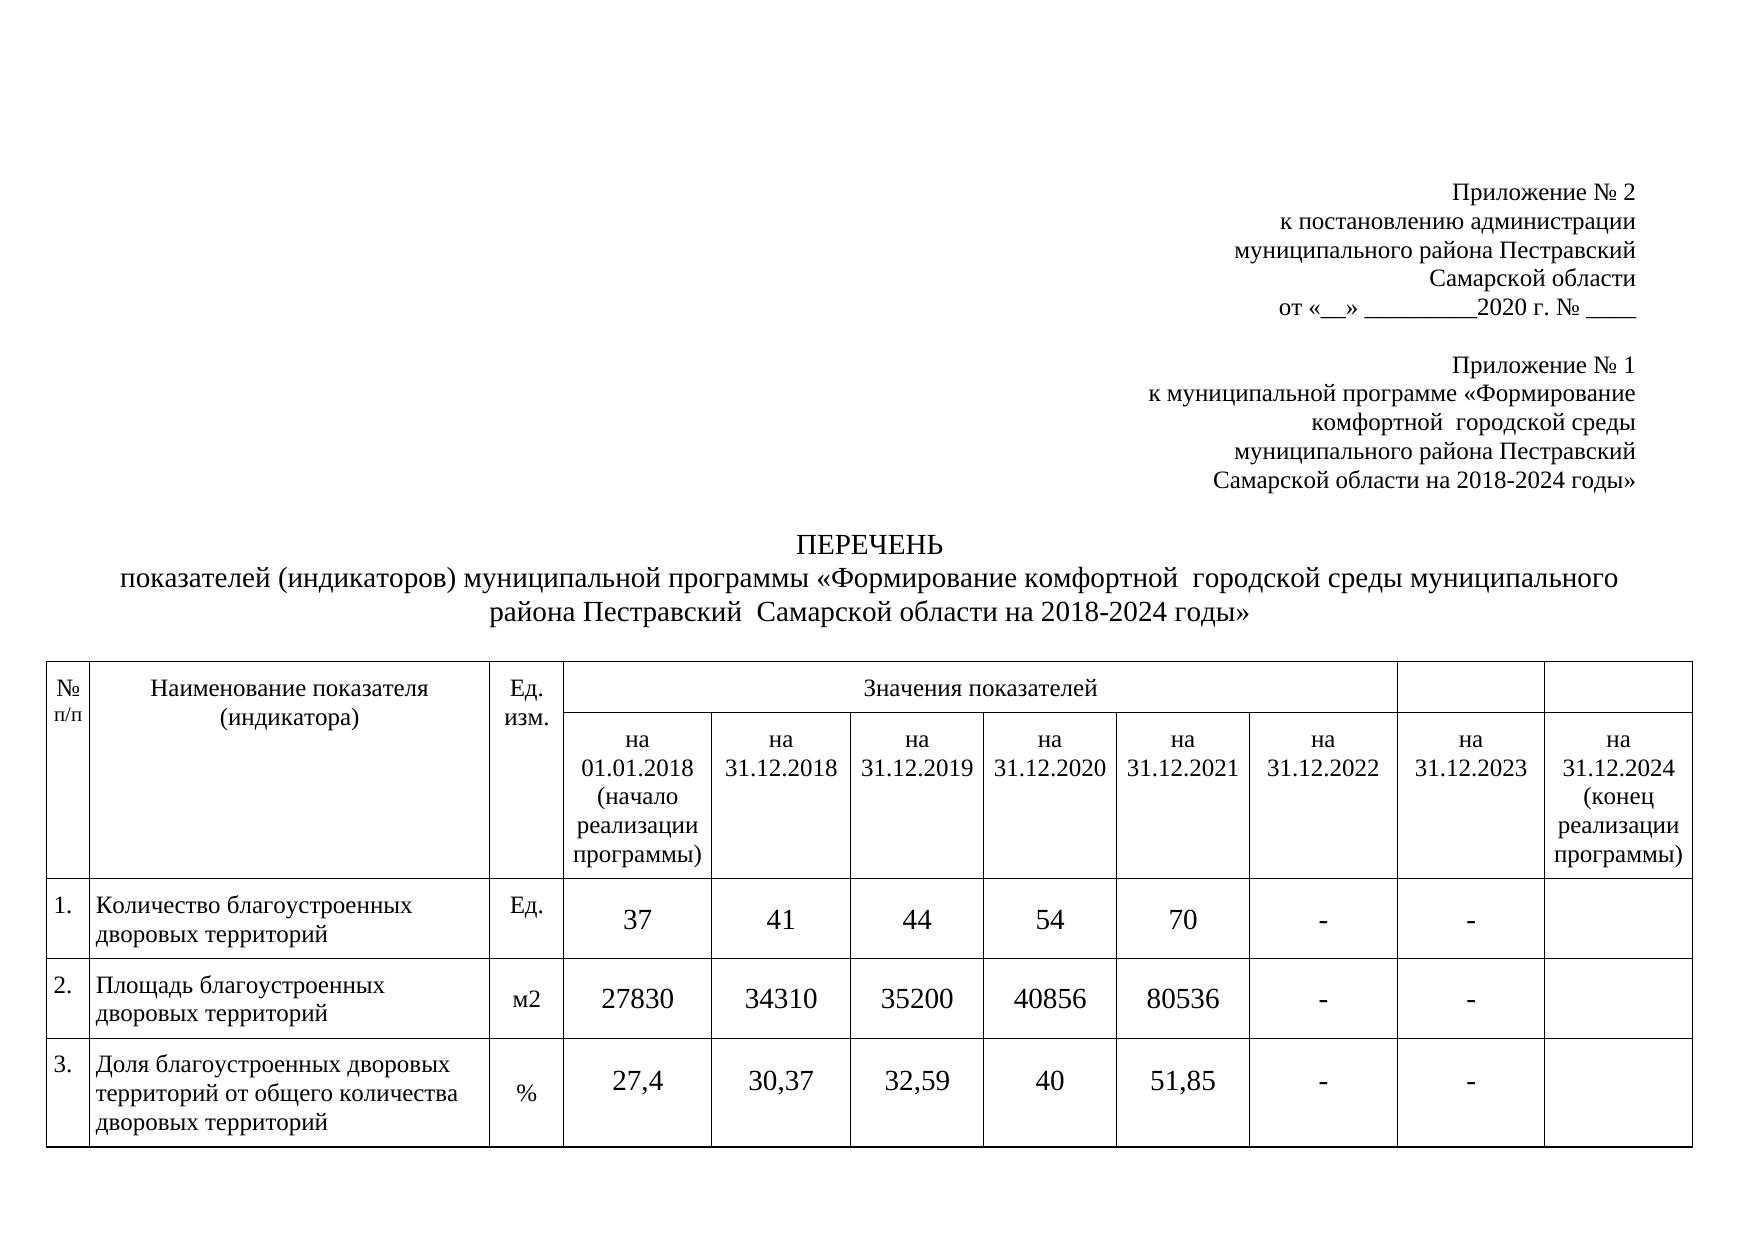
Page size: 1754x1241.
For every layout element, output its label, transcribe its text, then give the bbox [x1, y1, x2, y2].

table_cell Доля благоустроенных дворовых территорий от общего количества дворовых территорий [90, 1039, 489, 1146]
table_cell Ед. [490, 879, 563, 958]
table_header [1545, 662, 1692, 712]
text показателей (индикаторов) муниципальной программы «Формирование комфортной городской среды муниципального района Пестравский Самарской области на 2018-2024 годы» [103, 561, 1636, 628]
table_cell 27,4 [564, 1039, 711, 1146]
text от «__» _________2020 г. № ____ [103, 292, 1636, 321]
table_cell 2. [47, 959, 89, 1038]
table_cell 3. [47, 1039, 89, 1146]
table_cell 80536 [1117, 959, 1249, 1038]
table_cell - [1250, 879, 1397, 958]
text муниципального района Пестравский [103, 235, 1636, 263]
table_cell на 01.01.2018 (начало реализации программы) [564, 713, 711, 878]
table_cell 34310 [712, 959, 850, 1038]
table_cell на 31.12.2019 [851, 713, 983, 878]
text Самарской области [103, 263, 1636, 292]
table_cell 44 [851, 879, 983, 958]
table_cell на 31.12.2024 (конец реализации программы) [1545, 713, 1692, 878]
table_cell на 31.12.2022 [1250, 713, 1397, 878]
text Приложение № 2 [103, 177, 1636, 206]
table_cell 30,37 [712, 1039, 850, 1146]
table_cell - [1250, 1039, 1397, 1146]
table_cell 54 [984, 879, 1116, 958]
table_header [1398, 662, 1544, 712]
text Приложение № 1 [103, 350, 1636, 378]
table_cell 1. [47, 879, 89, 958]
table_cell 35200 [851, 959, 983, 1038]
table_cell 51,85 [1117, 1039, 1249, 1146]
table_header №п/п [47, 662, 89, 878]
table_cell 41 [712, 879, 850, 958]
table_cell 40 [984, 1039, 1116, 1146]
table_cell на 31.12.2021 [1117, 713, 1249, 878]
text муниципального района Пестравский [103, 436, 1636, 465]
table_cell - [1398, 879, 1544, 958]
table_cell 40856 [984, 959, 1116, 1038]
table_cell [1545, 1039, 1692, 1146]
table_cell - [1398, 959, 1544, 1038]
table_cell % [490, 1039, 563, 1146]
table_cell Площадь благоустроенных дворовых территорий [90, 959, 489, 1038]
text к постановлению администрации [103, 206, 1636, 235]
table_cell 37 [564, 879, 711, 958]
table_cell м2 [490, 959, 563, 1038]
table_cell на 31.12.2018 [712, 713, 850, 878]
table_cell 70 [1117, 879, 1249, 958]
table_cell - [1398, 1039, 1544, 1146]
table_cell [1545, 879, 1692, 958]
text к муниципальной программе «Формирование [103, 378, 1636, 407]
text ПЕРЕЧЕНЬ [103, 527, 1636, 561]
table_header Наименование показателя (индикатора) [90, 662, 489, 878]
table_cell [1545, 959, 1692, 1038]
table_header Ед. изм. [490, 662, 563, 878]
text Самарской области на 2018-2024 годы» [103, 465, 1636, 493]
table_cell на 31.12.2023 [1398, 713, 1544, 878]
table_cell - [1250, 959, 1397, 1038]
table_cell 32,59 [851, 1039, 983, 1146]
table_cell 27830 [564, 959, 711, 1038]
table_header Значения показателей [564, 662, 1397, 712]
table_cell на 31.12.2020 [984, 713, 1116, 878]
text комфортной городской среды [103, 407, 1636, 436]
table_cell Количество благоустроенных дворовых территорий [90, 879, 489, 958]
